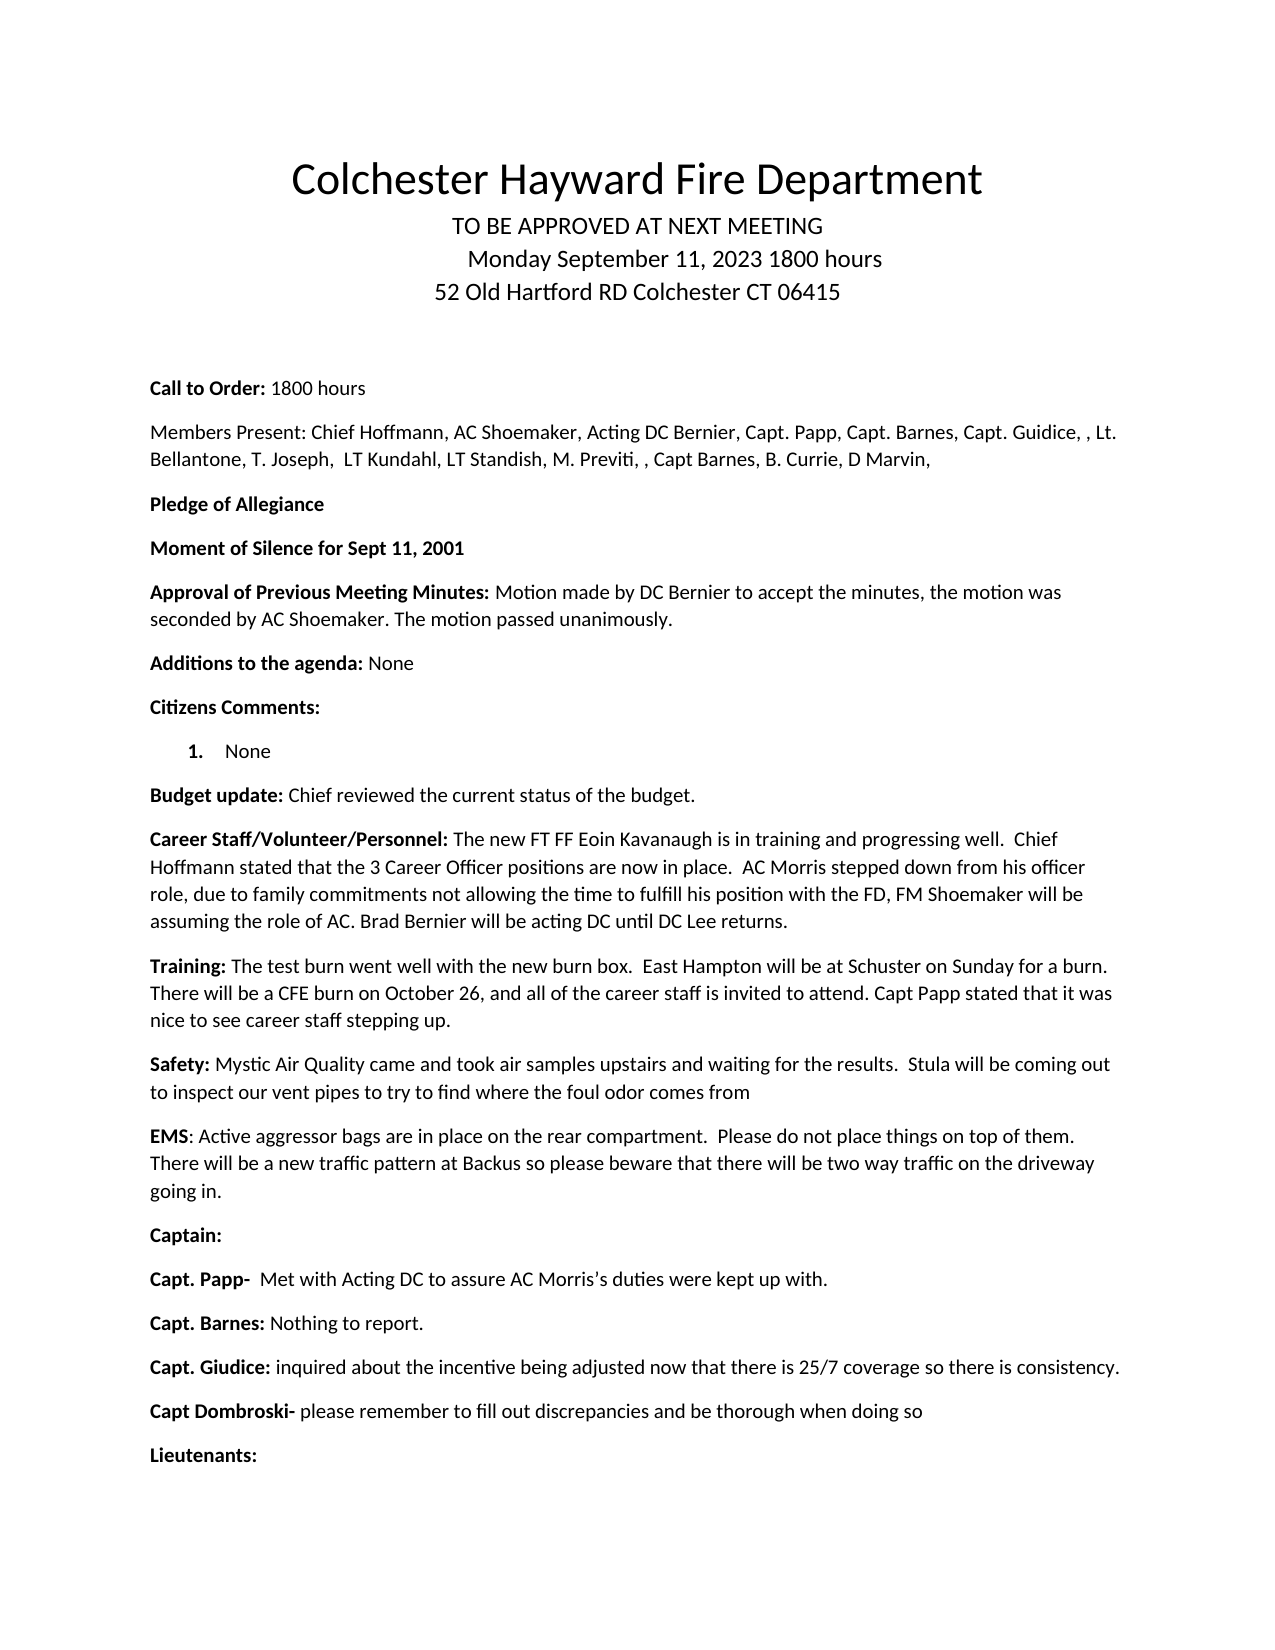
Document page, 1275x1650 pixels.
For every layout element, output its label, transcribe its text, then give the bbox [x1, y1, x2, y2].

text EMS: Active aggressor bags are in place on the rear compartment. Please do not place things on top of them. There will be a new traffic pattern at Backus so please beware that there will be two way traffic on the driveway going in. [150, 1123, 1125, 1203]
text Capt. Papp- Met with Acting DC to assure AC Morris’s duties were kept up with. [150, 1266, 1125, 1291]
text Colchester Hayward Fire Department [150, 150, 1125, 206]
text Pledge of Allegiance [150, 491, 1125, 516]
text Citizens Comments: [150, 694, 1125, 720]
text Capt. Barnes: Nothing to report. [150, 1310, 1125, 1336]
text Monday September 11, 2023 1800 hours [150, 243, 1125, 274]
text Approval of Previous Meeting Minutes: Motion made by DC Bernier to accept the minutes, the motion was seconded by AC Shoemaker. The motion passed unanimously. [150, 579, 1125, 632]
text Captain: [150, 1222, 1125, 1247]
text Additions to the agenda: None [150, 650, 1125, 676]
text Capt. Giudice: inquired about the incentive being adjusted now that there is 25/7 coverage so there is consistency. [150, 1354, 1125, 1379]
text Members Present: Chief Hoffmann, AC Shoemaker, Acting DC Bernier, Capt. Papp, Capt. Barnes, Capt. Guidice, , Lt. Bellantone, T. Joseph, LT Kundahl, LT Standish, M. Previti, , Capt Barnes, B. Currie, D Marvin, [150, 419, 1125, 472]
list None [187, 738, 1125, 764]
text Safety: Mystic Air Quality came and took air samples upstairs and waiting for the results. Stula will be coming out to inspect our vent pipes to try to find where the foul odor comes from [150, 1052, 1125, 1104]
text Budget update: Chief reviewed the current status of the budget. [150, 782, 1125, 808]
text Lieutenants: [150, 1442, 1125, 1468]
text Capt Dombroski- please remember to fill out discrepancies and be thorough when doing so [150, 1398, 1125, 1424]
text Training: The test burn went well with the new burn box. East Hampton will be at Schuster on Sunday for a burn. There will be a CFE burn on October 26, and all of the career staff is invited to attend. Capt Papp stated that it was nice to see career staff stepping up. [150, 953, 1125, 1033]
text Call to Order: 1800 hours [150, 375, 1125, 401]
text TO BE APPROVED AT NEXT MEETING [150, 210, 1125, 241]
text Career Staff/Volunteer/Personnel: The new FT FF Eoin Kavanaugh is in training and progressing well. Chief Hoffmann stated that the 3 Career Officer positions are now in place. AC Morris stepped down from his officer role, due to family commitments not allowing the time to fulfill his position with the FD, FM Shoemaker will be assuming the role of AC. Brad Bernier will be acting DC until DC Lee returns. [150, 827, 1125, 934]
text Moment of Silence for Sept 11, 2001 [150, 535, 1125, 560]
text 52 Old Hartford RD Colchester CT 06415 [150, 276, 1125, 307]
